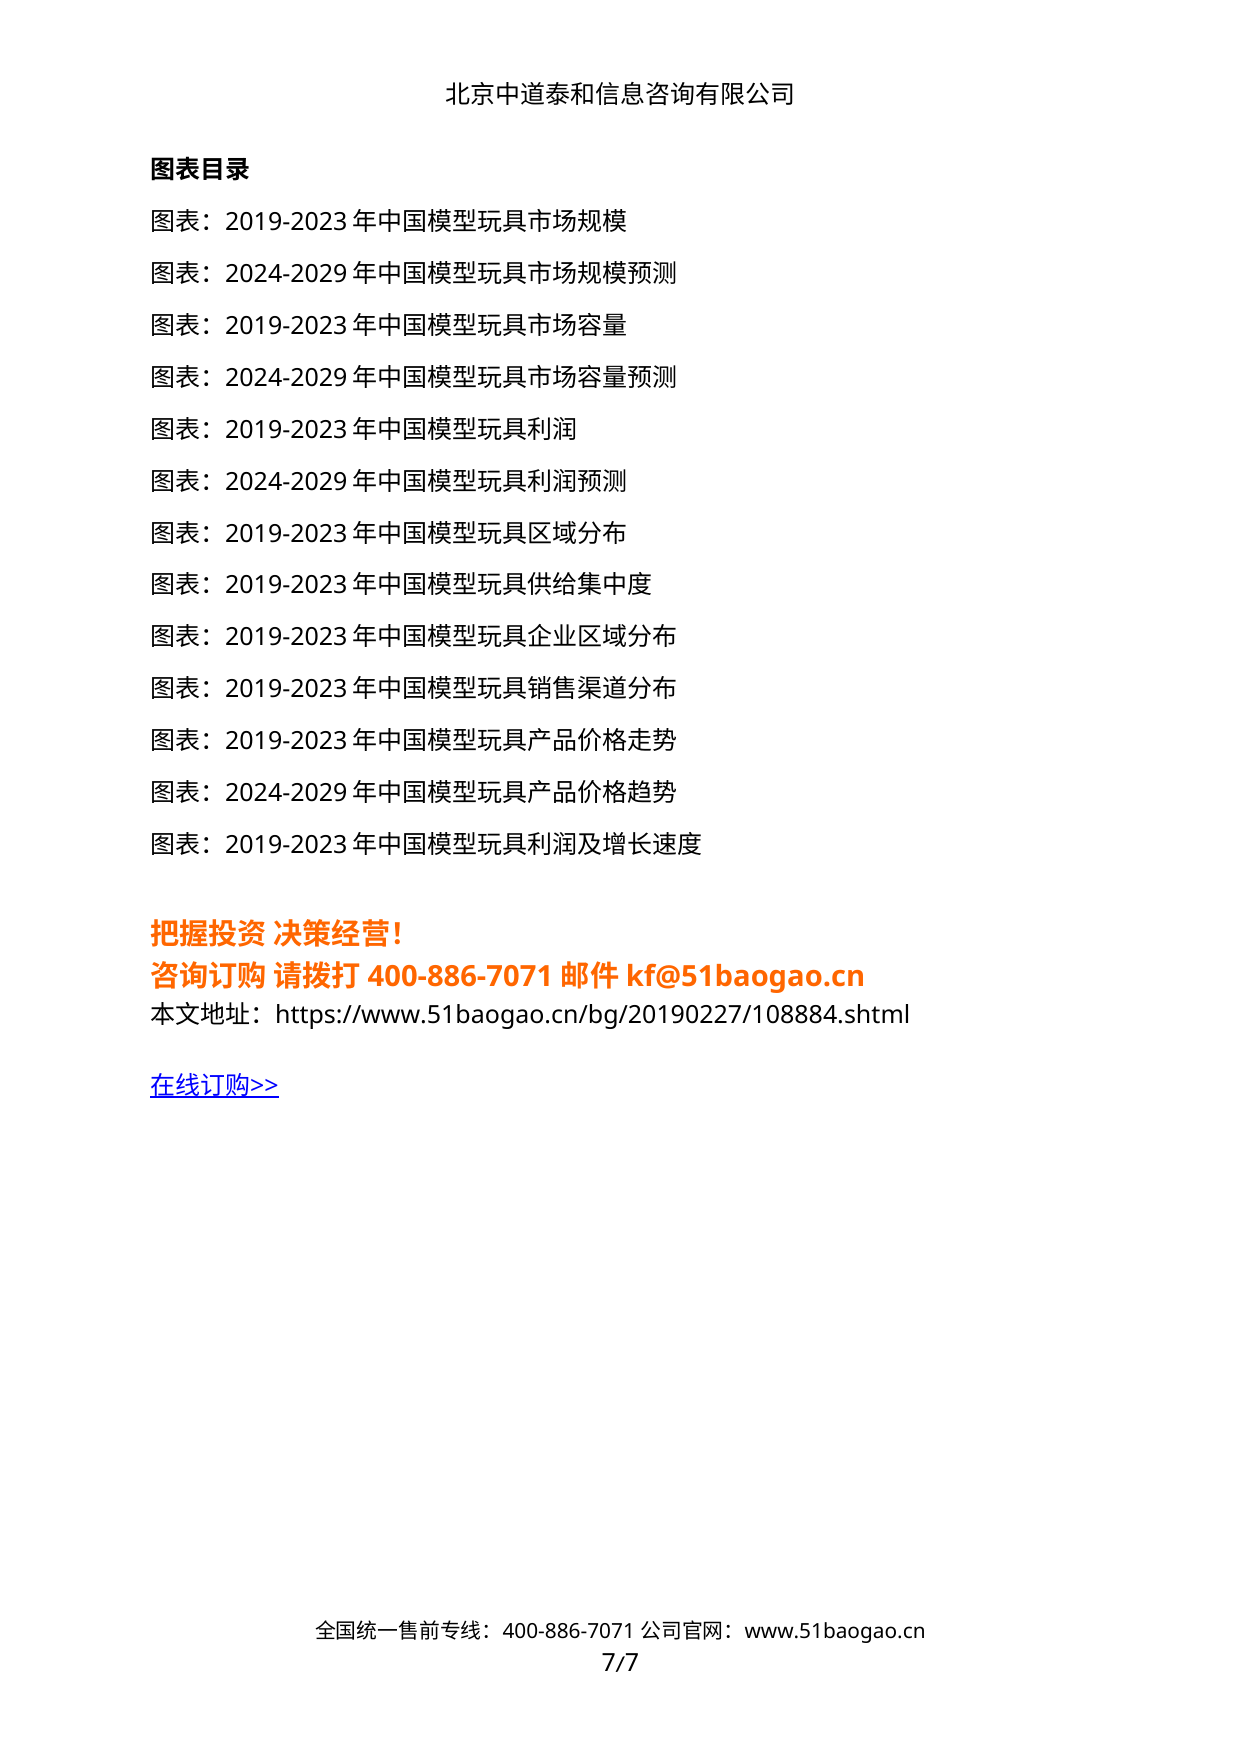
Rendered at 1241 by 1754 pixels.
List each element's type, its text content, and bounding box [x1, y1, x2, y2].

text 图表：2024-2029年中国模型玩具产品价格趋势 [150, 772, 1090, 809]
text 图表：2019-2023年中国模型玩具区域分布 [150, 513, 1090, 549]
text 图表：2019-2023年中国模型玩具市场规模 [150, 202, 1090, 238]
text 图表：2024-2029年中国模型玩具市场容量预测 [150, 357, 1090, 394]
text 在线订购>> [150, 1031, 1090, 1102]
text 图表目录 [150, 150, 1090, 186]
text 图表：2019-2023年中国模型玩具企业区域分布 [150, 617, 1090, 653]
text 图表：2019-2023年中国模型玩具产品价格走势 [150, 721, 1090, 757]
text 图表：2019-2023年中国模型玩具供给集中度 [150, 565, 1090, 601]
text 图表：2019-2023年中国模型玩具市场容量 [150, 306, 1090, 342]
text 图表：2019-2023年中国模型玩具利润及增长速度 [150, 824, 1090, 861]
text 图表：2024-2029年中国模型玩具市场规模预测 [150, 254, 1090, 290]
text 图表：2024-2029年中国模型玩具利润预测 [150, 461, 1090, 497]
text 图表：2019-2023年中国模型玩具利润 [150, 409, 1090, 446]
text 图表：2019-2023年中国模型玩具销售渠道分布 [150, 669, 1090, 705]
text 把握投资 决策经营！咨询订购 请拨打 400-886-7071 邮件 kf@51baogao.cn本文地址：https://www.51baogao.cn/bg/20190227/108884.shtml [150, 876, 1090, 1031]
